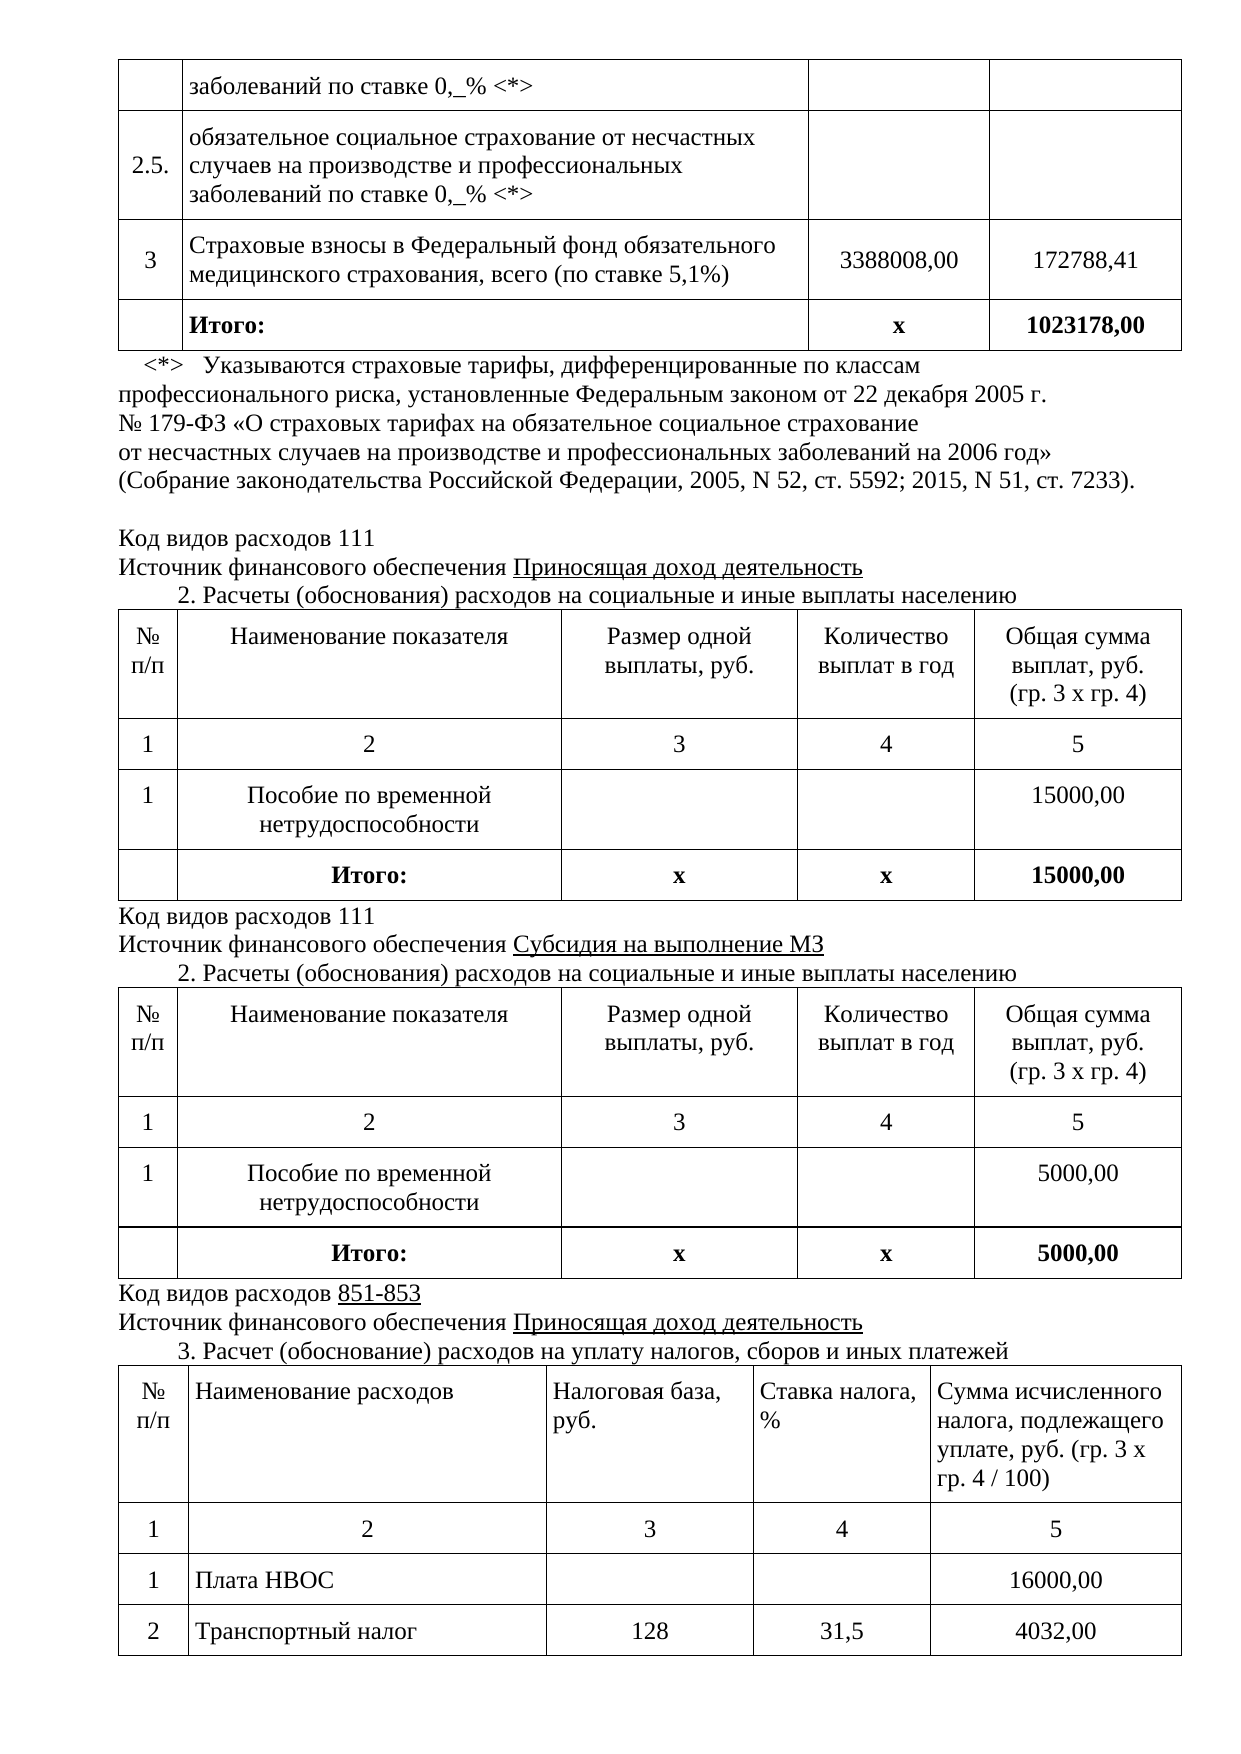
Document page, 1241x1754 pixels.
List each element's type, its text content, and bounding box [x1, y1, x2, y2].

text Источник финансового обеспечения Приносящая доход деятельность [118, 552, 1181, 581]
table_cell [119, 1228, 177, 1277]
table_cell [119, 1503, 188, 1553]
text Источник финансового обеспечения Приносящая доход деятельность [118, 1307, 1181, 1336]
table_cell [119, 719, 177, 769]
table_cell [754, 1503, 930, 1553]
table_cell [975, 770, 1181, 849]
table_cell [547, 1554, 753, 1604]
text Код видов расходов 111 [118, 523, 1181, 552]
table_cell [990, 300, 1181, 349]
text № 179-ФЗ «О страховых тарифах на обязательное социальное страхование [118, 408, 1181, 437]
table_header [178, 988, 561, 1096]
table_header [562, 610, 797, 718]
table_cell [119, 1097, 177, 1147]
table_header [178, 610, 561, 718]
text Источник финансового обеспечения Субсидия на выполнение МЗ [118, 929, 1181, 958]
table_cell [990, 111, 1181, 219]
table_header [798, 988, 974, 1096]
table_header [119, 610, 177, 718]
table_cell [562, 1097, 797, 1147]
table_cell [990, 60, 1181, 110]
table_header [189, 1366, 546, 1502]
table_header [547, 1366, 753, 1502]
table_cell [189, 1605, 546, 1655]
text Код видов расходов 851-853 [118, 1279, 1181, 1307]
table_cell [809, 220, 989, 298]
text Код видов расходов 111 [118, 901, 1181, 929]
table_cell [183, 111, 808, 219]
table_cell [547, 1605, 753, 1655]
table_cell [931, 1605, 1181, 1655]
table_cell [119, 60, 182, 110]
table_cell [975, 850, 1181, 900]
text <*> Указываются страховые тарифы, дифференцированные по классам [118, 351, 1181, 379]
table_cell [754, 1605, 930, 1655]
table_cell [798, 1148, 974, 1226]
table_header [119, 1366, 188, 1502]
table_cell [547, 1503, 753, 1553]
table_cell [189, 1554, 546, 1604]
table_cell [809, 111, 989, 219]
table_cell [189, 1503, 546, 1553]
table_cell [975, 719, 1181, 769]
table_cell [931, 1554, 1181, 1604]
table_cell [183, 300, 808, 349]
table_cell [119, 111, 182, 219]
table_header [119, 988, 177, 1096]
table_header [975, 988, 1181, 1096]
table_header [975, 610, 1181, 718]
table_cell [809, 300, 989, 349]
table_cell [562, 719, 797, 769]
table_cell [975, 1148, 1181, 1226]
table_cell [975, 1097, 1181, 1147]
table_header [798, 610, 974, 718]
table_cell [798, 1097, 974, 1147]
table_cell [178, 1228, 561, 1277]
text 2. Расчеты (обоснования) расходов на социальные и иные выплаты населению [118, 958, 1181, 987]
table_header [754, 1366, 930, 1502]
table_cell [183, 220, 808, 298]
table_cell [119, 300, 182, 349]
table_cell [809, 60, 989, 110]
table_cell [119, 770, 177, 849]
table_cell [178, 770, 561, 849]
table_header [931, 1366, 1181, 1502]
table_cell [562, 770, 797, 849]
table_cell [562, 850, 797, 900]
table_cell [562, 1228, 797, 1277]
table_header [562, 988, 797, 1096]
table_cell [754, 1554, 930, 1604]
text (Собрание законодательства Российской Федерации, 2005, N 52, ст. 5592; 2015, N 51, ст. 7233). [118, 466, 1181, 494]
text профессионального риска, установленные Федеральным законом от 22 декабря 2005 г. [118, 379, 1181, 408]
text от несчастных случаев на производстве и профессиональных заболеваний на 2006 год» [118, 437, 1181, 466]
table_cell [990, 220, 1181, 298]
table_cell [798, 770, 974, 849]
text 3. Расчет (обоснование) расходов на уплату налогов, сборов и иных платежей [118, 1336, 1181, 1365]
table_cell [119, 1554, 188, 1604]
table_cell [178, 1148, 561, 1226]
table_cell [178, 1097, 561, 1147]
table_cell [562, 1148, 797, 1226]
text 2. Расчеты (обоснования) расходов на социальные и иные выплаты населению [118, 581, 1181, 609]
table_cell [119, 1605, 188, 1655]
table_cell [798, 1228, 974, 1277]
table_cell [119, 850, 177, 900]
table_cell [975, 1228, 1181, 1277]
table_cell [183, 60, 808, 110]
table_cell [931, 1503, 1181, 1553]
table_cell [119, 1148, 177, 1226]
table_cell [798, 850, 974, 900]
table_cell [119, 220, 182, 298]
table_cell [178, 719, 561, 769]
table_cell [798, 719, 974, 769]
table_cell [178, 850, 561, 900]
